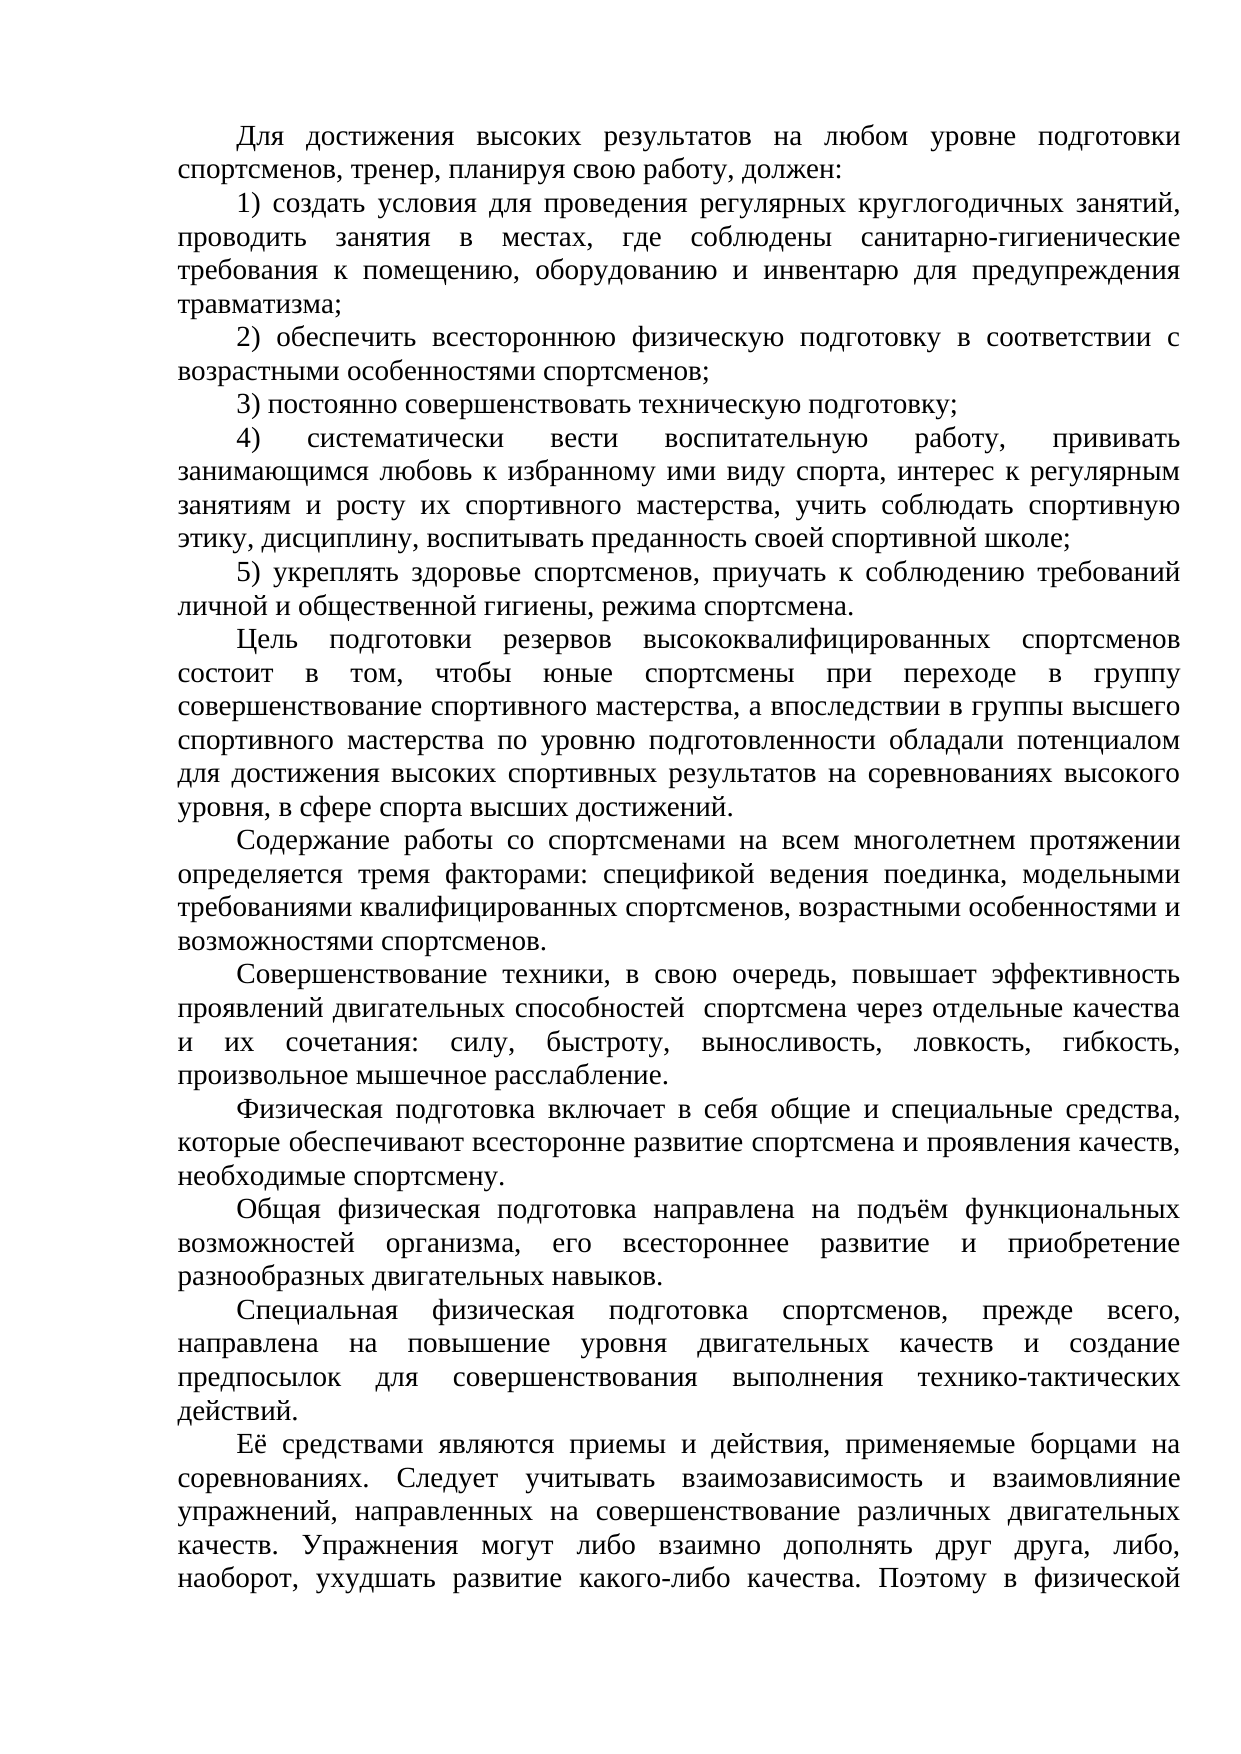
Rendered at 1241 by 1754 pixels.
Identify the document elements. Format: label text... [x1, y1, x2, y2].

text Для достижения высоких результатов на любом уровне подготовки спортсменов, тренер, планируя свою работу, должен: [177, 118, 1181, 185]
text Общая физическая подготовка направлена на подъём функциональных возможностей организма, его всестороннее развитие и приобретение разнообразных двигательных навыков. [177, 1191, 1181, 1292]
text Содержание работы со спортсменами на всем многолетнем протяжении определяется тремя факторами: спецификой ведения поединка, модельными требованиями квалифицированных спортсменов, возрастными особенностями и возможностями спортсменов. [177, 822, 1181, 957]
text Специальная физическая подготовка спортсменов, прежде всего, направлена на повышение уровня двигательных качеств и создание предпосылок для совершенствования выполнения технико-тактических действий. [177, 1292, 1181, 1426]
text Цель подготовки резервов высококвалифицированных спортсменов состоит в том, чтобы юные спортсмены при переходе в группу совершенствование спортивного мастерства, а впоследствии в группы высшего спортивного мастерства по уровню подготовленности обладали потенциалом для достижения высоких спортивных результатов на соревнованиях высокого уровня, в сфере спорта высших достижений. [177, 621, 1181, 822]
text 3) постоянно совершенствовать техническую подготовку; [177, 386, 1181, 420]
text 1) создать условия для проведения регулярных круглогодичных занятий, проводить занятия в местах, где соблюдены санитарно-гигиенические требования к помещению, оборудованию и инвентарю для предупреждения травматизма; [177, 185, 1181, 319]
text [177, 1426, 1181, 1594]
text Физическая подготовка включает в себя общие и специальные средства, которые обеспечивают всесторонне развитие спортсмена и проявления качеств, необходимые спортсмену. [177, 1091, 1181, 1191]
text 5) укреплять здоровье спортсменов, приучать к соблюдению требований личной и общественной гигиены, режима спортсмена. [177, 554, 1181, 621]
text 2) обеспечить всестороннюю физическую подготовку в соответствии с возрастными особенностями спортсменов; [177, 319, 1181, 386]
text 4) систематически вести воспитательную работу, прививать занимающимся любовь к избранному ими виду спорта, интерес к регулярным занятиям и росту их спортивного мастерства, учить соблюдать спортивную этику, дисциплину, воспитывать преданность своей спортивной школе; [177, 420, 1181, 554]
text Совершенствование техники, в свою очередь, повышает эффективность проявлений двигательных способностей спортсмена через отдельные качества и их сочетания: силу, быстроту, выносливость, ловкость, гибкость, произвольное мышечное расслабление. [177, 957, 1181, 1091]
